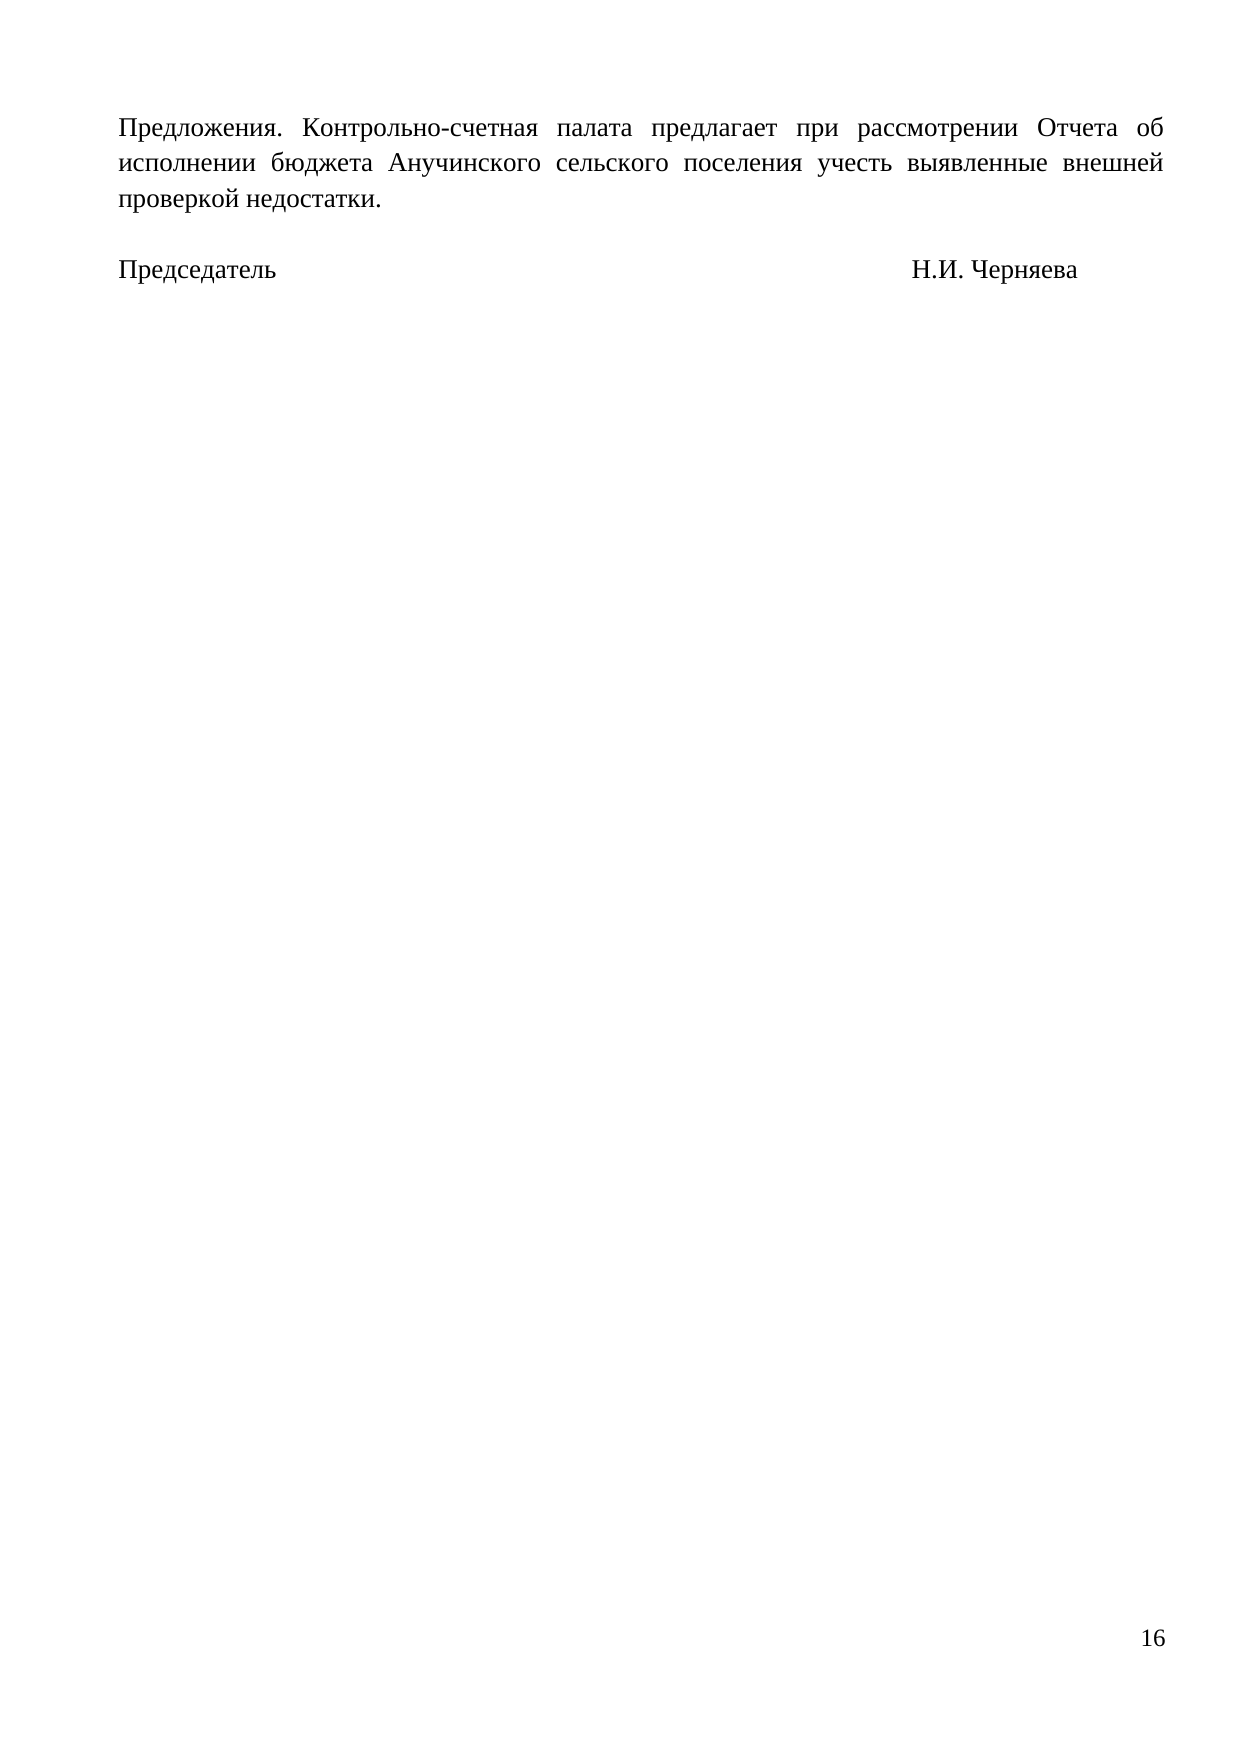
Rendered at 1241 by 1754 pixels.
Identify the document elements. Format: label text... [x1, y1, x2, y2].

text Предложения. Контрольно-счетная палата предлагает при рассмотрении Отчета об исполнении бюджета Анучинского сельского поселения учесть выявленные внешней проверкой недостатки. [118, 111, 1165, 213]
text Председатель Н.И. Черняева [118, 254, 1165, 285]
